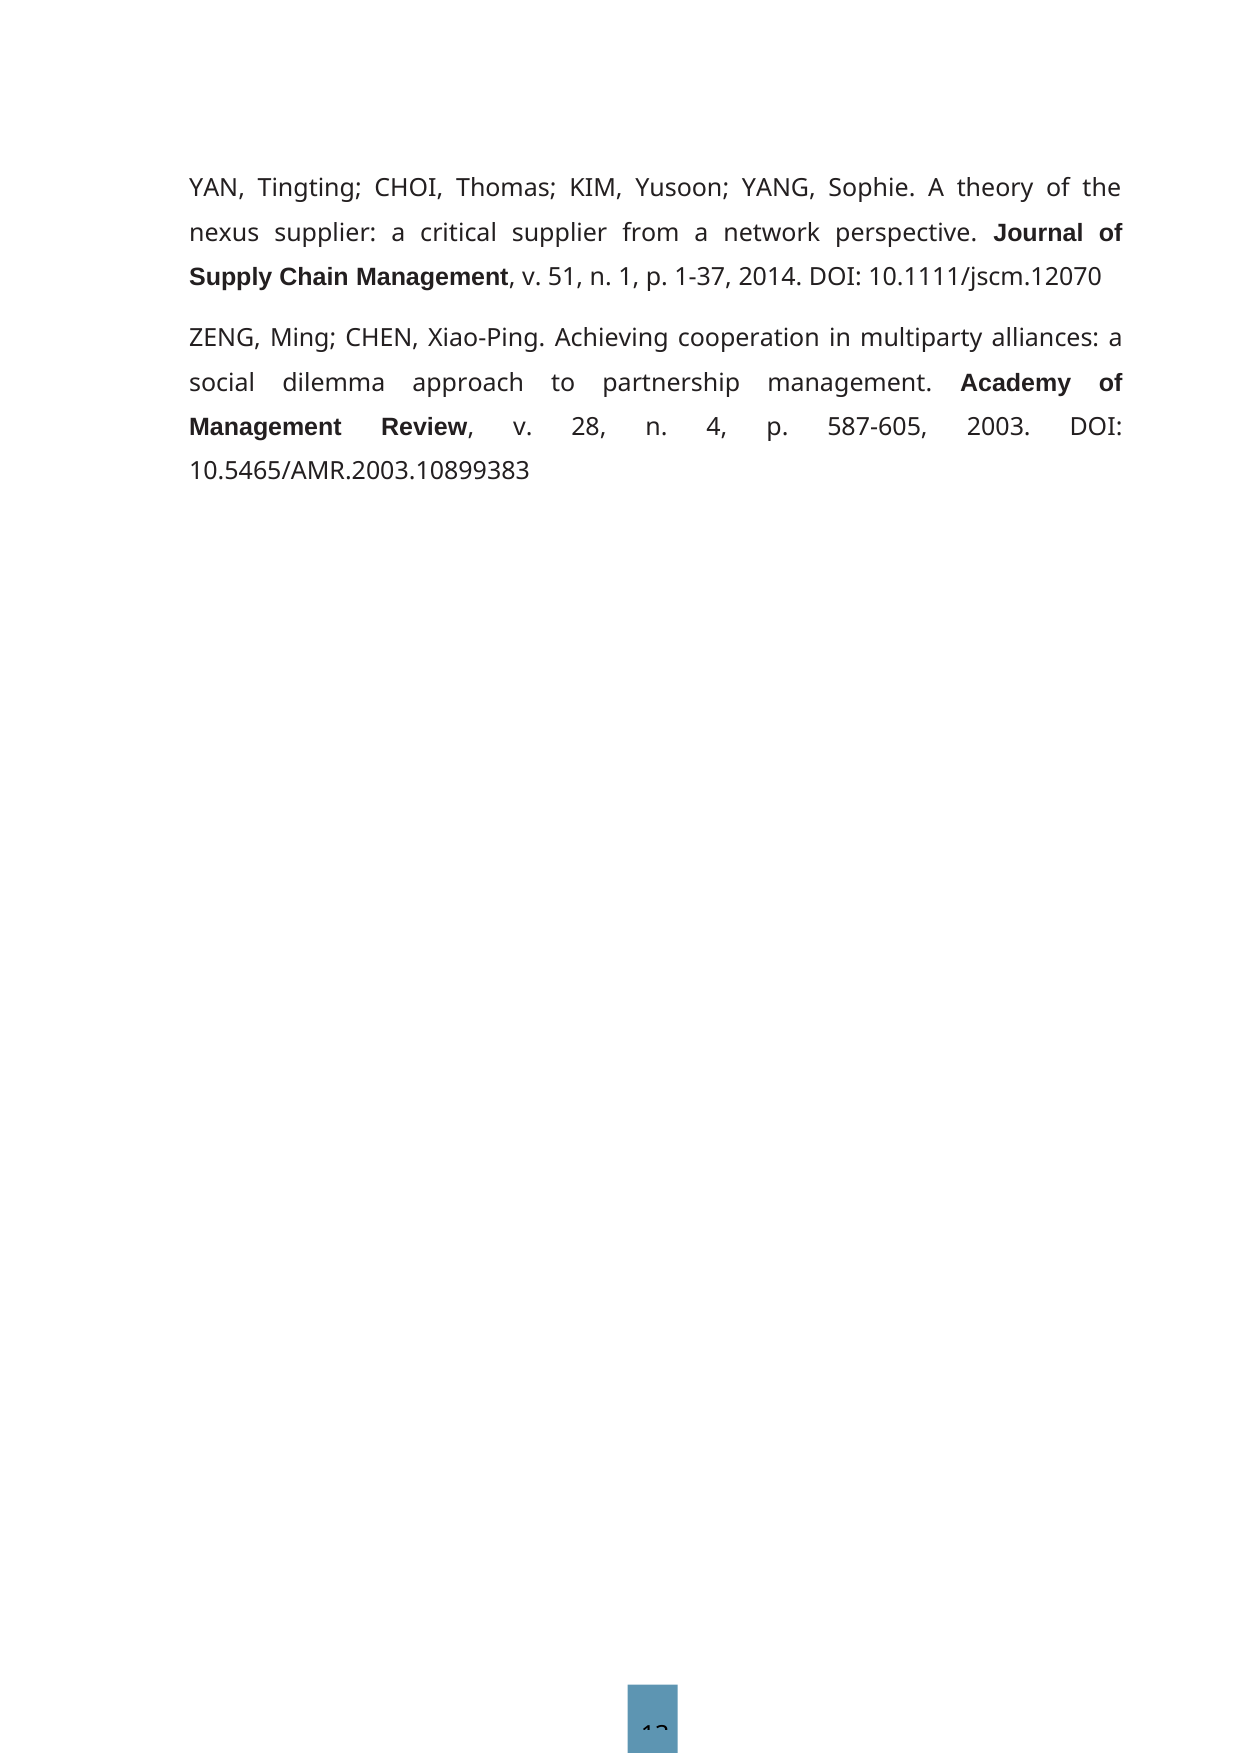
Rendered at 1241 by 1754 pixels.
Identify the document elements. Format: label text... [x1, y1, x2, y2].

text ZENG, Ming; CHEN, Xiao-Ping. Achieving cooperation in multiparty alliances: a social dilemma approach to partnership management. Academy of Management Review, v. 28, n. 4, p. 587-605, 2003. DOI: 10.5465/AMR.2003.10899383 [189, 320, 1122, 487]
text YAN, Tingting; CHOI, Thomas; KIM, Yusoon; YANG, Sophie. A theory of the nexus supplier: a critical supplier from a network perspective. Journal of Supply Chain Management, v. 51, n. 1, p. 1-37, 2014. DOI: 10.1111/jscm.12070 [189, 170, 1122, 293]
